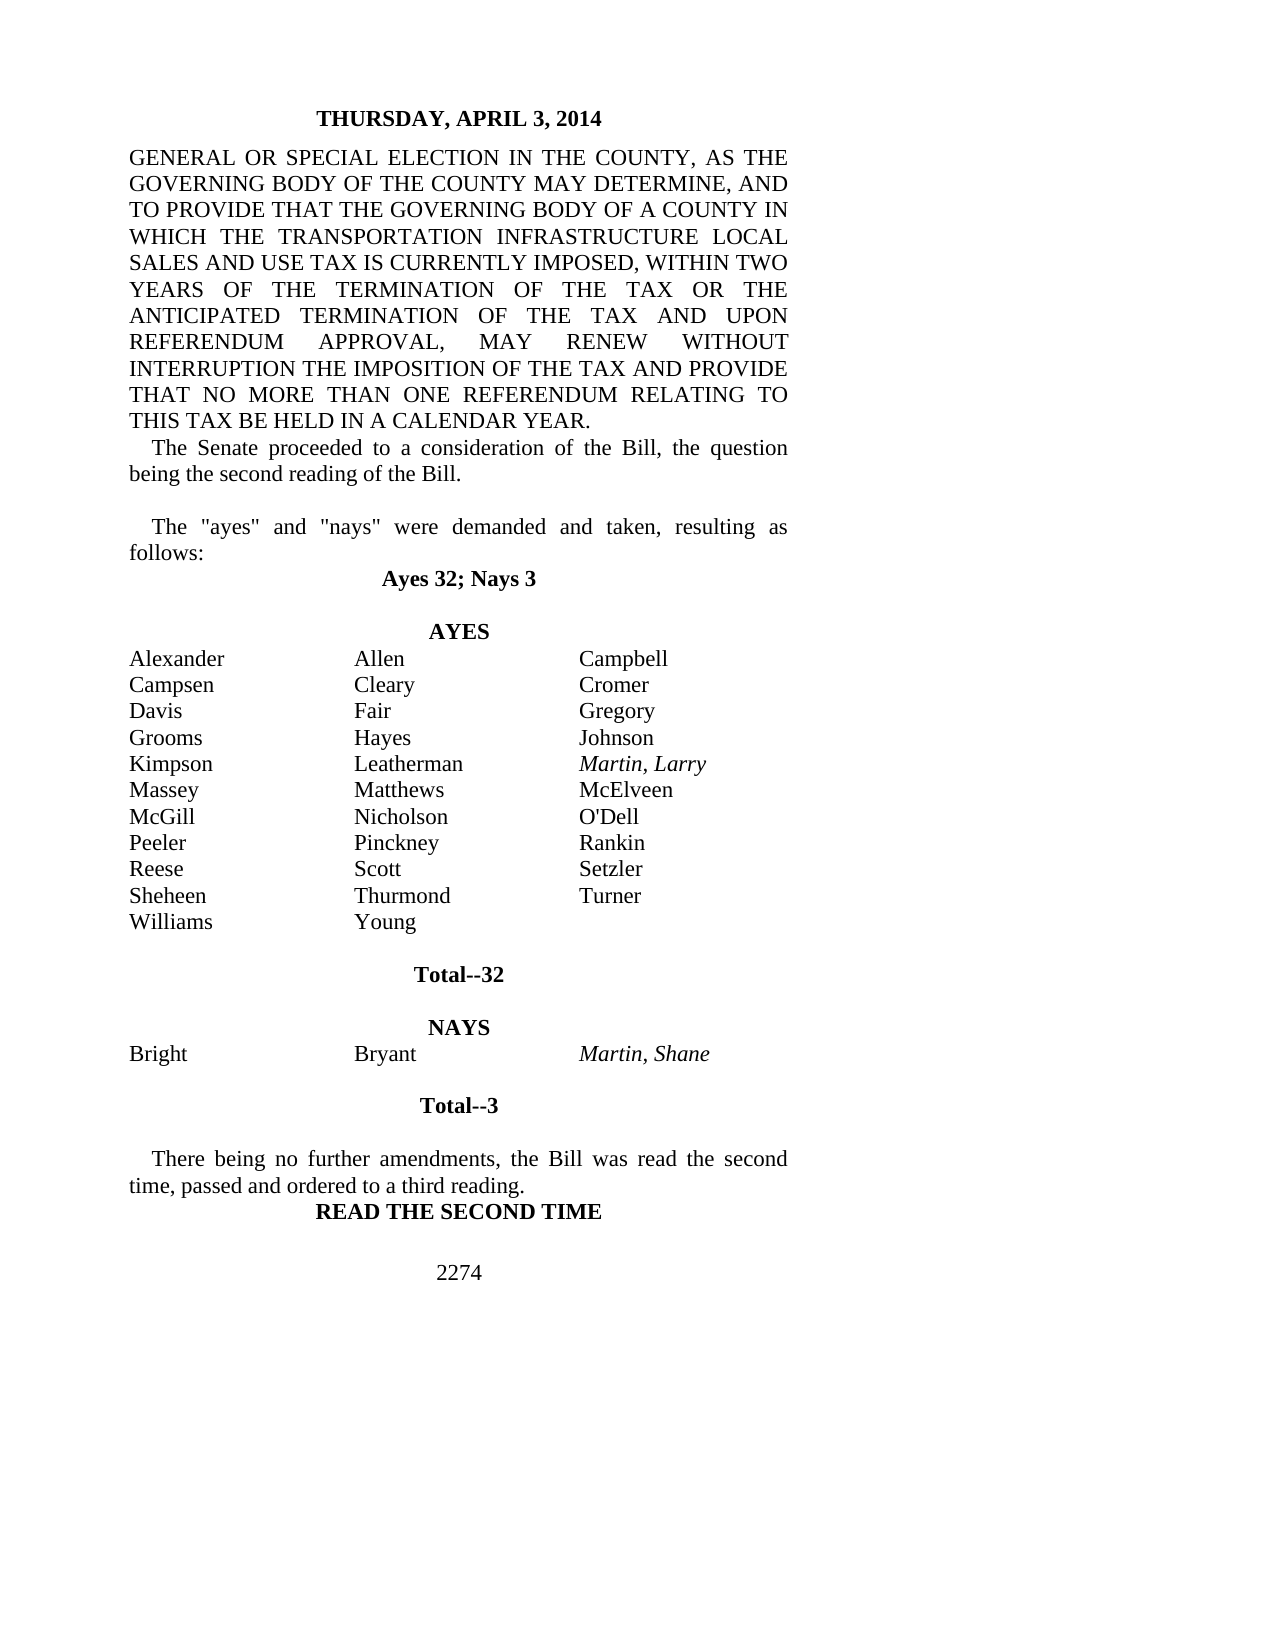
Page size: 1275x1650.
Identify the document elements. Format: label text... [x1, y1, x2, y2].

text Kimpson Leatherman Martin, Larry [129, 750, 789, 776]
text There being no further amendments, the Bill was read the second time, passed and ordered to a third reading. [129, 1145, 789, 1198]
text Campsen Cleary Cromer [129, 671, 789, 697]
text Grooms Hayes Johnson [129, 724, 789, 750]
text Reese Scott Setzler [129, 855, 789, 882]
text The "ayes" and "nays" were demanded and taken, resulting as follows: [129, 513, 789, 566]
text Total--32 [129, 961, 789, 987]
text NAYS [129, 1013, 789, 1040]
text READ THE SECOND TIME [129, 1198, 789, 1224]
text Sheheen Thurmond Turner [129, 882, 789, 908]
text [129, 144, 789, 434]
text Williams Young [129, 908, 789, 934]
text Massey Matthews McElveen [129, 776, 789, 803]
text Alexander Allen Campbell [129, 644, 789, 671]
text McGill Nicholson O'Dell [129, 803, 789, 829]
text Bright Bryant Martin, Shane [129, 1040, 789, 1066]
text Peeler Pinckney Rankin [129, 829, 789, 855]
text Davis Fair Gregory [129, 697, 789, 724]
text AYES [129, 618, 789, 644]
text The Senate proceeded to a consideration of the Bill, the question being the second reading of the Bill. [129, 434, 789, 486]
text Total--3 [129, 1093, 789, 1119]
text Ayes 32; Nays 3 [129, 566, 789, 592]
